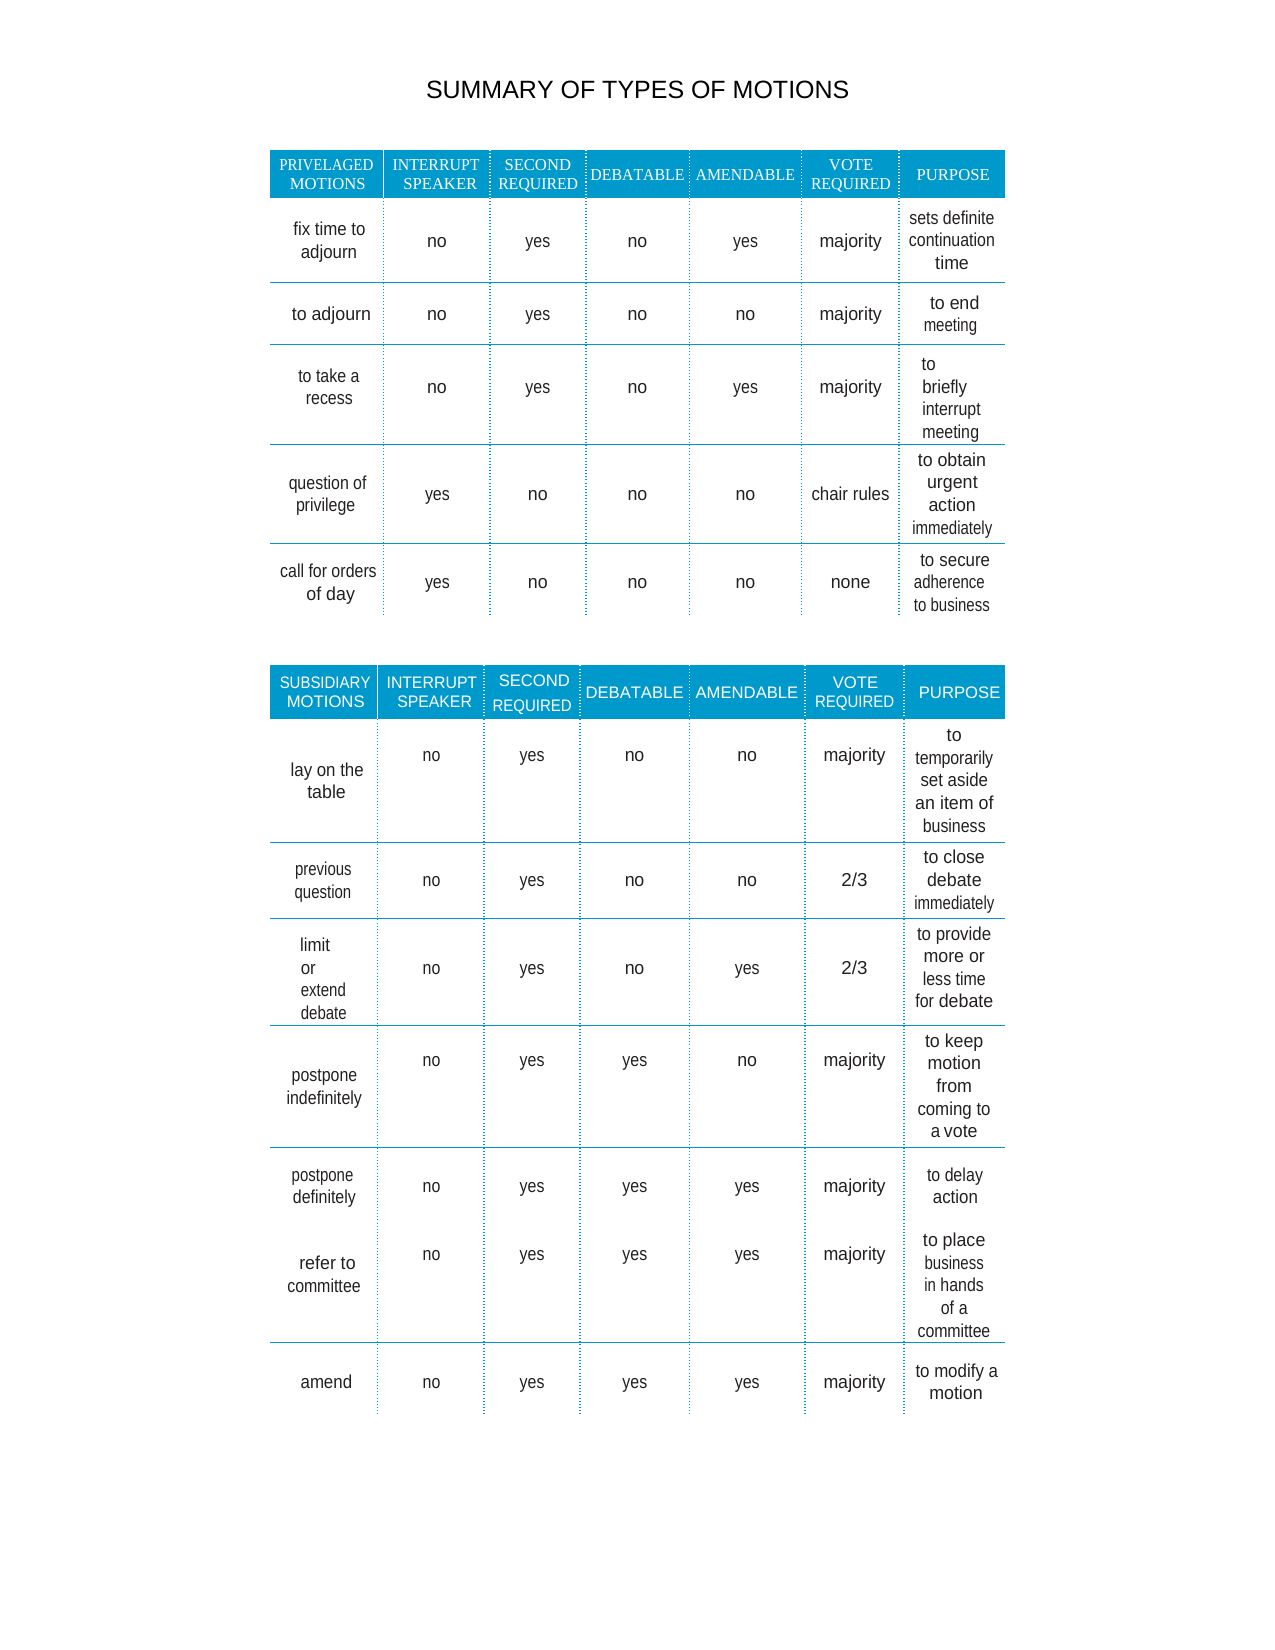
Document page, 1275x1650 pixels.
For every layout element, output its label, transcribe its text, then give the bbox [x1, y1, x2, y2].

table_cell yes [484, 1343, 580, 1414]
table_cell yes [484, 919, 580, 1024]
table_cell 2/3 [805, 843, 904, 917]
table_cell no [378, 1343, 484, 1414]
table_cell yes [490, 345, 586, 444]
table_cell previous question [270, 843, 377, 917]
table_cell yes [689, 1343, 805, 1414]
table_cell yes [580, 1026, 689, 1146]
table_cell to briefly interrupt meeting [899, 345, 1005, 444]
table_cell refer to committee [270, 1218, 377, 1342]
table_header SECOND REQUIRED [484, 665, 580, 719]
table_cell majority [805, 1026, 904, 1146]
table_cell to adjourn [270, 283, 383, 344]
table_cell none [802, 544, 899, 616]
table_header SUBSIDIARY MOTIONS [270, 665, 377, 719]
table_cell majority [802, 283, 899, 344]
table_cell no [689, 1026, 805, 1146]
table_cell to provide more or less time for debate [904, 919, 1005, 1024]
table_cell no [586, 445, 689, 543]
table_cell lay on the table [270, 719, 377, 841]
table_cell to delay action [904, 1148, 1005, 1218]
table_header DEBATABLE [586, 150, 689, 198]
table_cell yes [580, 1148, 689, 1218]
table_header VOTE REQUIRED [805, 665, 904, 719]
table_cell yes [484, 1148, 580, 1218]
table_cell no [580, 719, 689, 841]
table_header PURPOSE [904, 665, 1005, 719]
table_cell yes [689, 1218, 805, 1342]
table_cell to keep motion from coming to a vote [904, 1026, 1005, 1146]
table_cell no [378, 1218, 484, 1342]
table_cell to end meeting [899, 283, 1005, 344]
table_cell yes [689, 345, 802, 444]
table_cell yes [689, 198, 802, 282]
table_cell to temporarily set aside an item of business [904, 719, 1005, 841]
table_cell yes [689, 919, 805, 1024]
table_header INTERRUPT SPEAKER [384, 150, 490, 198]
table_cell postpone indefinitely [270, 1026, 377, 1146]
table_cell no [580, 843, 689, 917]
table_cell no [586, 544, 689, 616]
table_cell 2/3 [805, 919, 904, 1024]
table_cell majority [805, 1343, 904, 1414]
table_header AMENDABLE [689, 150, 802, 198]
table_cell sets definite continuation time [899, 198, 1005, 282]
table_cell yes [484, 1026, 580, 1146]
table_cell majority [802, 198, 899, 282]
table_cell majority [802, 345, 899, 444]
table_cell limit or extend debate [270, 919, 377, 1024]
table_cell to secure adherence to business [899, 544, 1005, 616]
table_cell yes [484, 719, 580, 841]
table_cell majority [805, 1218, 904, 1342]
table_cell yes [384, 544, 490, 616]
table_cell no [689, 283, 802, 344]
table_cell no [378, 1026, 484, 1146]
table_cell to place business in hands of a committee [904, 1218, 1005, 1342]
table_cell yes [490, 198, 586, 282]
table_cell call for orders of day [270, 544, 383, 616]
table_cell chair rules [802, 445, 899, 543]
table_cell amend [270, 1343, 377, 1414]
table_cell no [586, 283, 689, 344]
table_cell yes [580, 1218, 689, 1342]
table_cell no [378, 719, 484, 841]
table_cell to modify a motion [904, 1343, 1005, 1414]
table_cell yes [580, 1343, 689, 1414]
table_cell no [689, 544, 802, 616]
text SUMMARY OF TYPES OF MOTIONS [75, 75, 1200, 104]
table_cell yes [384, 445, 490, 543]
table_cell no [378, 843, 484, 917]
table_header SECOND REQUIRED [490, 150, 586, 198]
table_cell yes [490, 283, 586, 344]
table_cell fix time to adjourn [270, 198, 383, 282]
table_header VOTE REQUIRED [802, 150, 899, 198]
table_header AMENDABLE [689, 665, 805, 719]
table_cell no [490, 544, 586, 616]
table_cell no [490, 445, 586, 543]
table_cell no [384, 345, 490, 444]
table_cell question of privilege [270, 445, 383, 543]
table_cell yes [484, 843, 580, 917]
table_header INTERRUPT SPEAKER [378, 665, 484, 719]
table_cell no [384, 283, 490, 344]
table_cell no [689, 719, 805, 841]
table_cell no [384, 198, 490, 282]
table_cell no [586, 198, 689, 282]
table_cell yes [689, 1148, 805, 1218]
table_cell no [689, 445, 802, 543]
table_header DEBATABLE [580, 665, 689, 719]
table_cell to obtain urgent action immediately [899, 445, 1005, 543]
table_cell majority [805, 1148, 904, 1218]
table_cell yes [484, 1218, 580, 1342]
table_cell postpone definitely [270, 1148, 377, 1218]
table_cell no [378, 1148, 484, 1218]
table_cell no [580, 919, 689, 1024]
table_cell to close debate immediately [904, 843, 1005, 917]
table_header PRIVELAGED MOTIONS [270, 150, 383, 198]
table_cell majority [805, 719, 904, 841]
table_header PURPOSE [899, 150, 1005, 198]
table_cell no [378, 919, 484, 1024]
table_cell to take a recess [270, 345, 383, 444]
table_cell no [586, 345, 689, 444]
table_cell no [689, 843, 805, 917]
